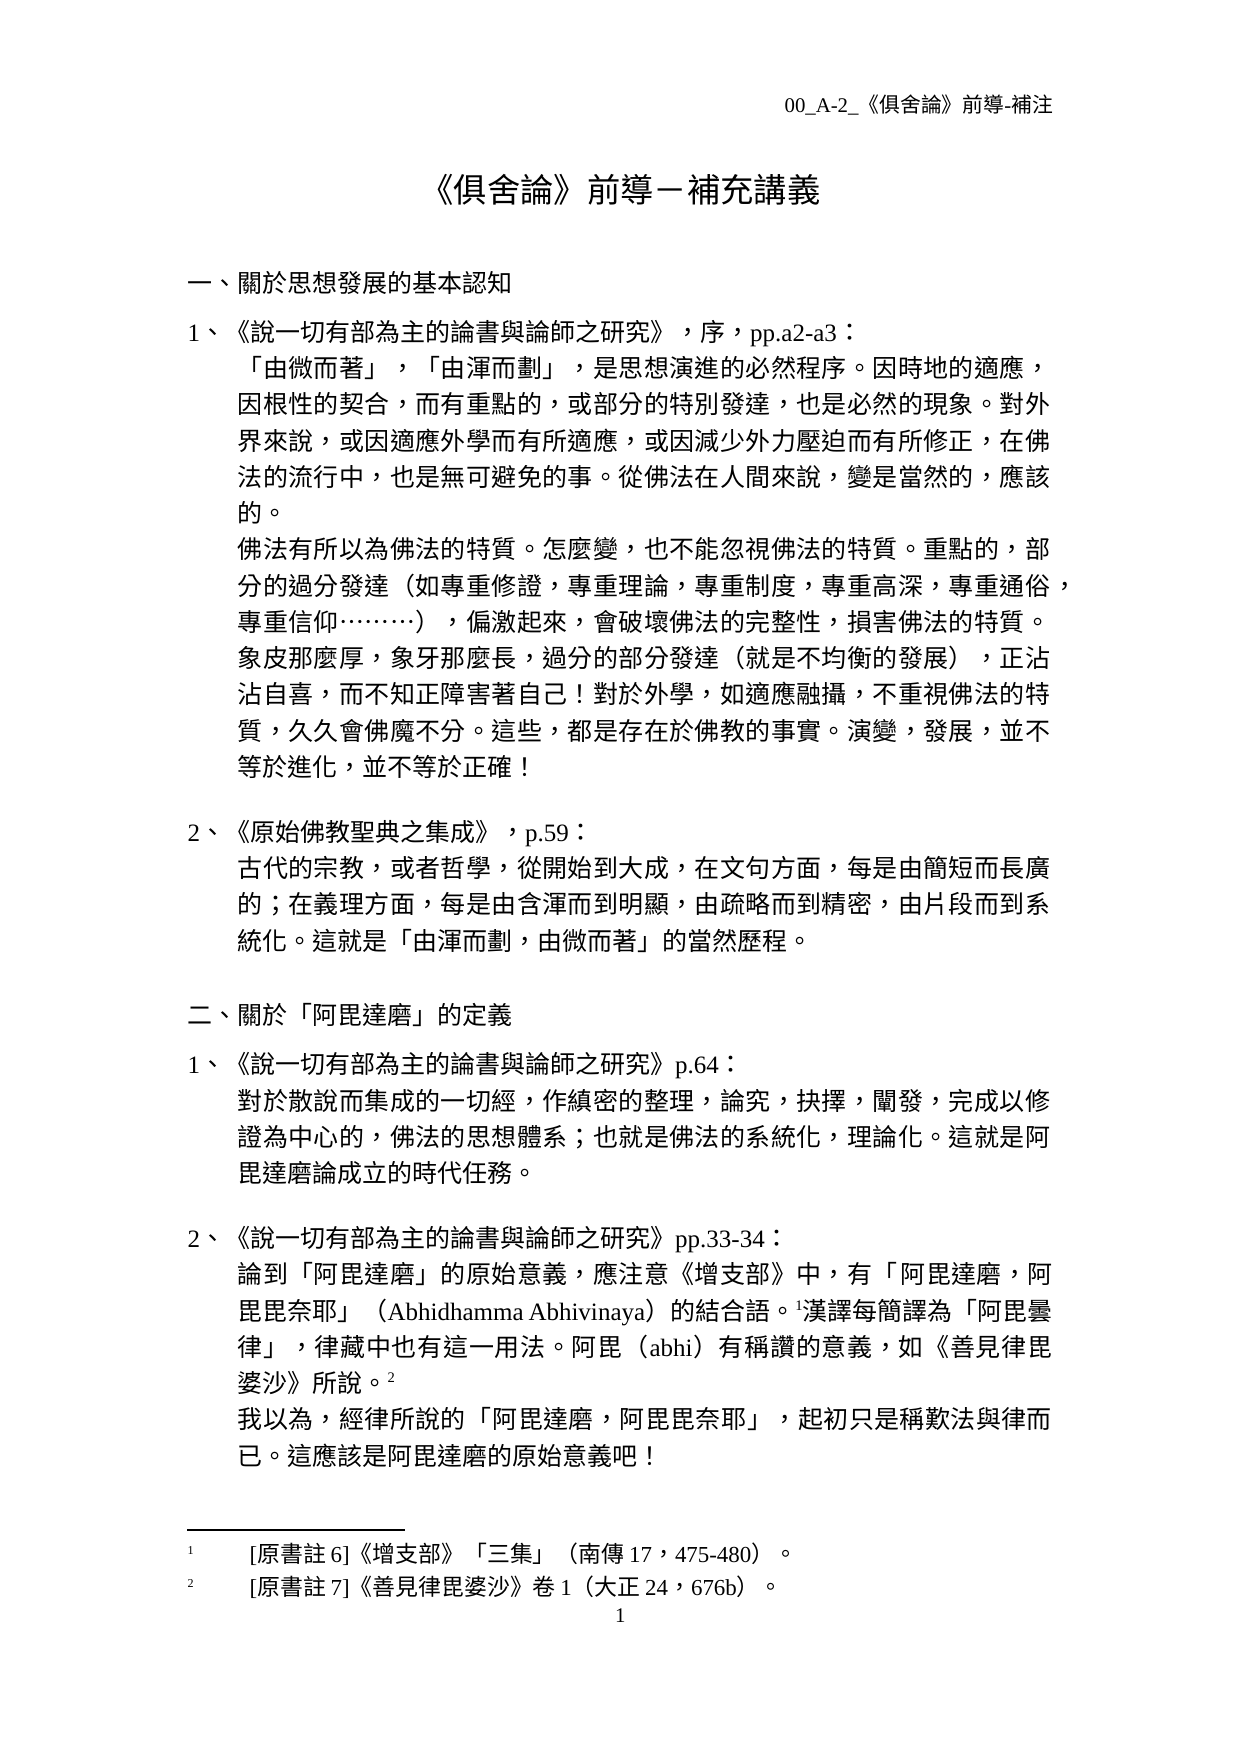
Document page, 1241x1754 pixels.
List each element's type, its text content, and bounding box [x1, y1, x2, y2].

text 我以為，經律所說的「阿毘達磨，阿毘毘奈耶」，起初只是稱歎法與律而已。這應該是阿毘達磨的原始意義吧！ [237, 1400, 1053, 1472]
text 對於散說而集成的一切經，作縝密的整理，論究，抉擇，闡發，完成以修證為中心的，佛法的思想體系；也就是佛法的系統化，理論化。這就是阿毘達磨論成立的時代任務。 [237, 1081, 1053, 1190]
text 2、《說一切有部為主的論書與論師之研究》pp.33-34： [187, 1219, 1053, 1255]
text 佛法有所以為佛法的特質。怎麼變，也不能忽視佛法的特質。重點的，部分的過分發達（如專重修證，專重理論，專重制度，專重高深，專重通俗，專重信仰………），偏激起來，會破壞佛法的完整性，損害佛法的特質。象皮那麼厚，象牙那麼長，過分的部分發達（就是不均衡的發展），正沾沾自喜，而不知正障害著自己！對於外學，如適應融攝，不重視佛法的特質，久久會佛魔不分。這些，都是存在於佛教的事實。演變，發展，並不等於進化，並不等於正確！ [237, 530, 1053, 784]
text 二、關於「阿毘達磨」的定義 [187, 995, 1053, 1032]
text 1、《說一切有部為主的論書與論師之研究》，序，pp.a2-a3： [187, 312, 1053, 349]
text 1、《說一切有部為主的論書與論師之研究》p.64： [187, 1045, 1053, 1081]
text 古代的宗教，或者哲學，從開始到大成，在文句方面，每是由簡短而長廣的；在義理方面，每是由含渾而到明顯，由疏略而到精密，由片段而到系統化。這就是「由渾而劃，由微而著」的當然歷程。 [237, 849, 1053, 957]
text 《俱舍論》前導－補充講義 [187, 150, 1053, 225]
text 論到「阿毘達磨」的原始意義，應注意《增支部》中，有「阿毘達磨，阿毘毘奈耶」（Abhidhamma Abhivinaya）的結合語。漢譯每簡譯為「阿毘曇律」，律藏中也有這一用法。阿毘（abhi）有稱讚的意義，如《善見律毘婆沙》所說。 [237, 1255, 1053, 1400]
text 一、關於思想發展的基本認知 [187, 262, 1053, 300]
text 「由微而著」，「由渾而劃」，是思想演進的必然程序。因時地的適應，因根性的契合，而有重點的，或部分的特別發達，也是必然的現象。對外界來說，或因適應外學而有所適應，或因減少外力壓迫而有所修正，在佛法的流行中，也是無可避免的事。從佛法在人間來說，變是當然的，應該的。 [237, 349, 1053, 530]
text 2、《原始佛教聖典之集成》，p.59： [187, 812, 1053, 849]
